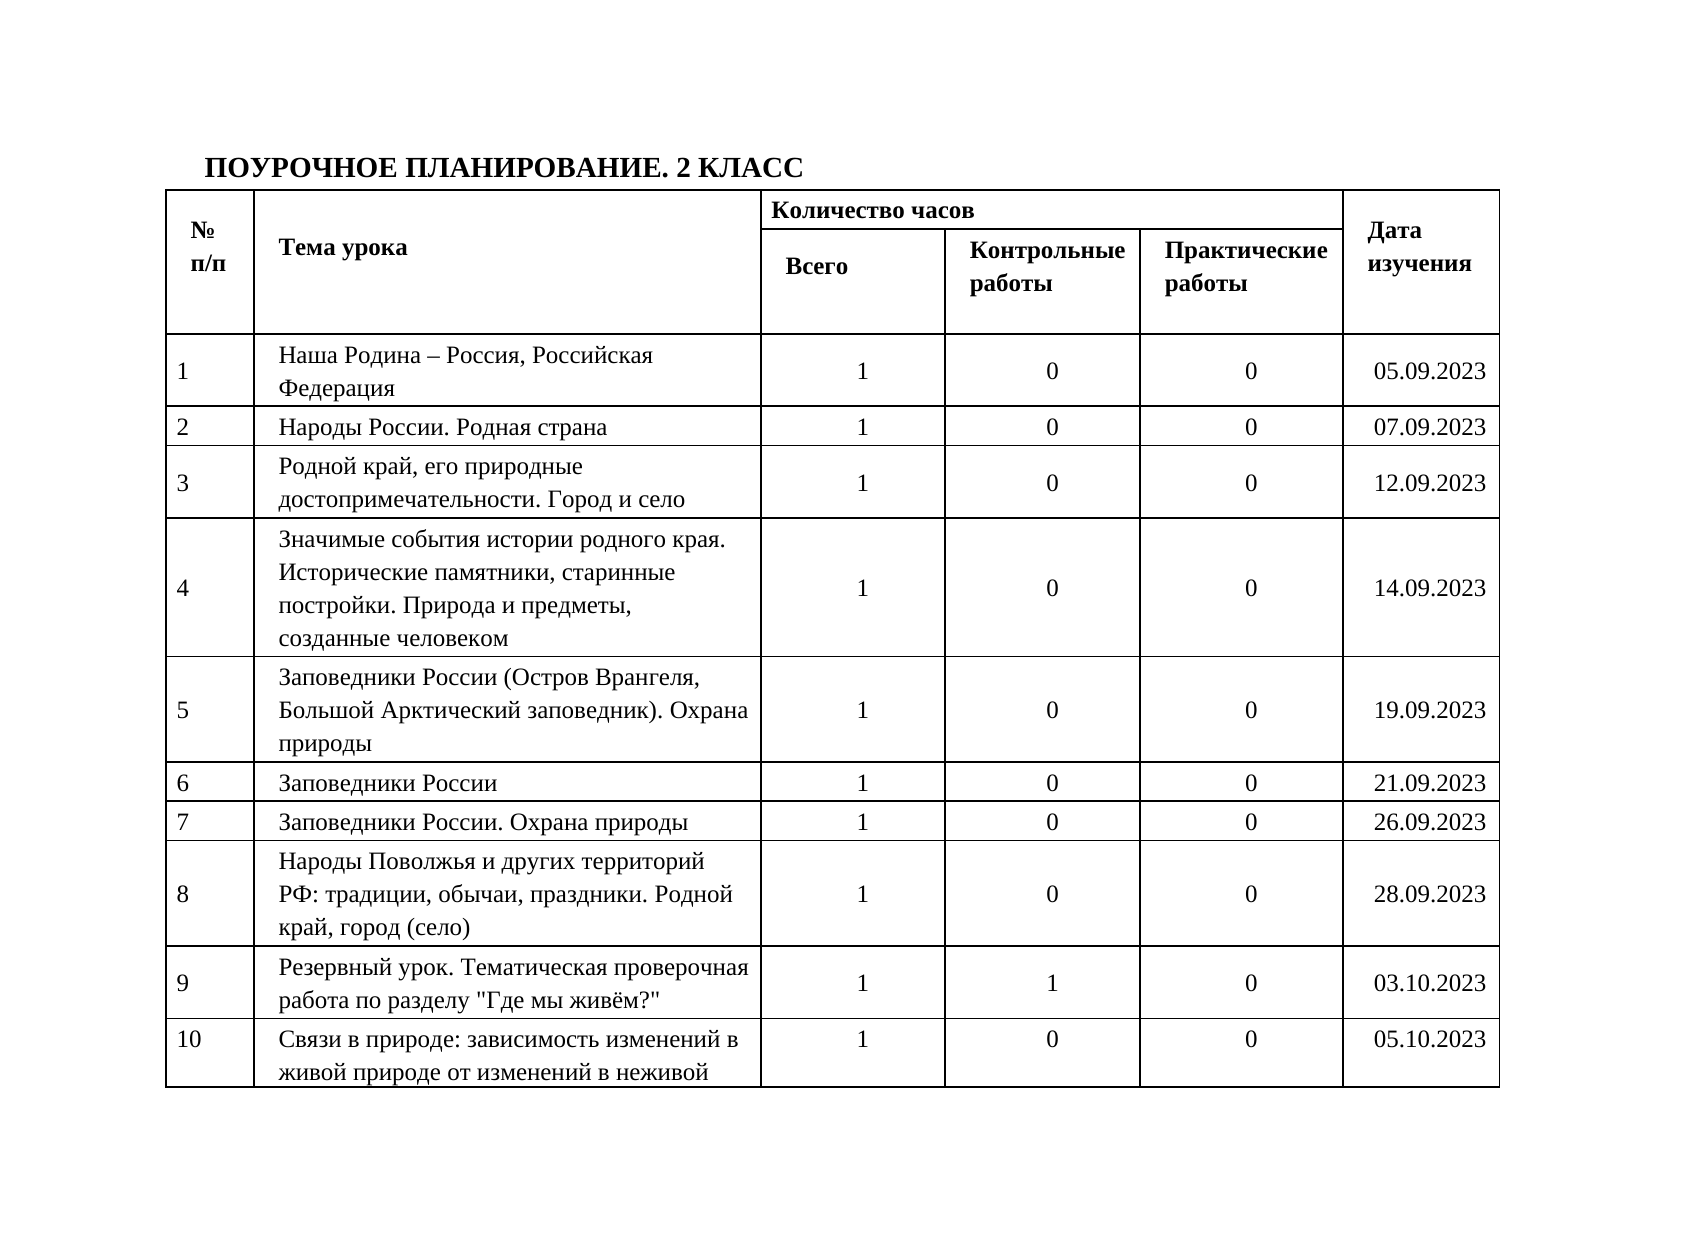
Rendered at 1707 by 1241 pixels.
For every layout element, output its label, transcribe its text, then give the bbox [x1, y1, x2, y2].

table_cell Значимые события истории родного края. Исторические памятники, старинные постройки. Природа и предметы, созданные человеком [255, 519, 760, 656]
table_header № п/п [167, 191, 253, 333]
table_cell 0 [1141, 947, 1342, 1017]
table_cell 0 [946, 763, 1139, 800]
text ПОУРОЧНОЕ ПЛАНИРОВАНИЕ. 2 КЛАСС [190, 150, 1618, 184]
table_cell 0 [1141, 446, 1342, 517]
table_cell 0 [1141, 841, 1342, 945]
table_cell 1 [762, 519, 944, 656]
table_cell Народы Поволжья и других территорий РФ: традиции, обычаи, праздники. Родной край, город (село) [255, 841, 760, 945]
table_cell 4 [167, 519, 253, 656]
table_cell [255, 1019, 760, 1086]
table_cell 0 [1141, 763, 1342, 800]
table_cell 14.09.2023 [1344, 519, 1499, 656]
table_cell 1 [946, 947, 1139, 1017]
table_cell 1 [762, 1019, 944, 1086]
table_header Количество часов [762, 191, 1342, 228]
table_cell 1 [762, 947, 944, 1017]
table_header Тема урока [255, 191, 760, 333]
table_cell 0 [946, 519, 1139, 656]
table_cell Народы России. Родная страна [255, 407, 760, 445]
table_cell 0 [946, 335, 1139, 405]
table_cell 1 [762, 657, 944, 761]
table_cell 2 [167, 407, 253, 445]
table_cell 0 [1141, 407, 1342, 445]
table_cell 0 [946, 1019, 1139, 1086]
table_cell 1 [762, 802, 944, 840]
table_cell 3 [167, 446, 253, 517]
table_cell 26.09.2023 [1344, 802, 1499, 840]
table_cell 1 [762, 407, 944, 445]
table_cell 0 [1141, 519, 1342, 656]
table_cell Заповедники России (Остров Врангеля, Большой Арктический заповедник). Охрана природы [255, 657, 760, 761]
table_cell Резервный урок. Тематическая проверочная работа по разделу "Где мы живём?" [255, 947, 760, 1017]
table_cell 0 [946, 407, 1139, 445]
table_cell 0 [946, 446, 1139, 517]
table_cell Контрольные работы [946, 230, 1139, 333]
table_cell 05.10.2023 [1344, 1019, 1499, 1086]
table_cell 1 [167, 335, 253, 405]
table_cell 19.09.2023 [1344, 657, 1499, 761]
table_cell 03.10.2023 [1344, 947, 1499, 1017]
table_cell 0 [946, 802, 1139, 840]
table_cell 12.09.2023 [1344, 446, 1499, 517]
table_cell 9 [167, 947, 253, 1017]
table_cell Всего [762, 230, 944, 333]
table_cell 1 [762, 335, 944, 405]
table_cell 21.09.2023 [1344, 763, 1499, 800]
table_cell 10 [167, 1019, 253, 1086]
table_cell 1 [762, 841, 944, 945]
table_cell 05.09.2023 [1344, 335, 1499, 405]
table_cell Заповедники России. Охрана природы [255, 802, 760, 840]
table_cell 07.09.2023 [1344, 407, 1499, 445]
table_cell 0 [946, 657, 1139, 761]
table_cell 5 [167, 657, 253, 761]
table_cell 6 [167, 763, 253, 800]
table_cell 28.09.2023 [1344, 841, 1499, 945]
table_cell 1 [762, 763, 944, 800]
table_cell 8 [167, 841, 253, 945]
table_cell 0 [1141, 335, 1342, 405]
table_cell 0 [1141, 802, 1342, 840]
table_cell 0 [1141, 1019, 1342, 1086]
table_cell 0 [946, 841, 1139, 945]
table_cell Практические работы [1141, 230, 1342, 333]
table_cell 1 [762, 446, 944, 517]
table_cell Наша Родина ‒ Россия, Российская Федерация [255, 335, 760, 405]
table_header Дата изучения [1344, 191, 1499, 333]
table_cell Родной край, его природные достопримечательности. Город и село [255, 446, 760, 517]
table_cell 0 [1141, 657, 1342, 761]
table_cell 7 [167, 802, 253, 840]
table_cell Заповедники России [255, 763, 760, 800]
